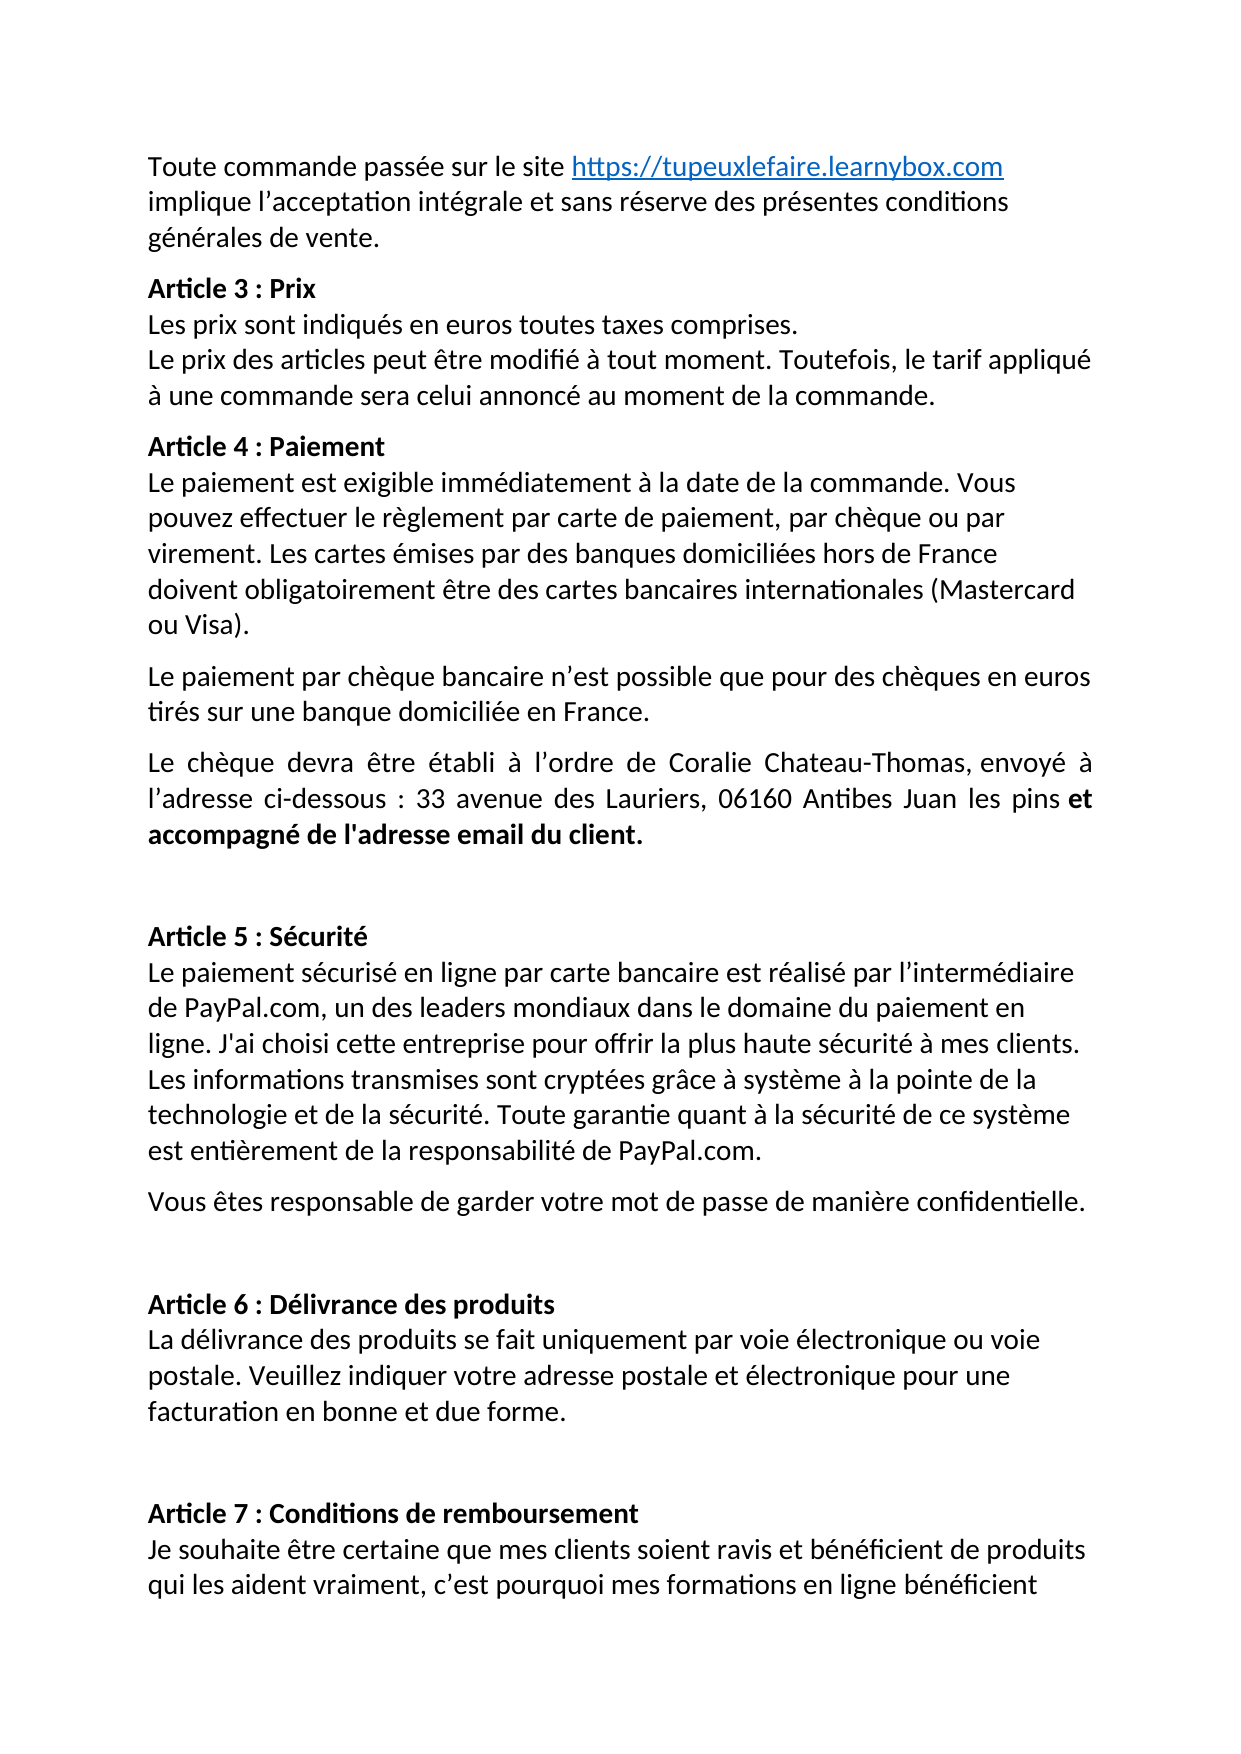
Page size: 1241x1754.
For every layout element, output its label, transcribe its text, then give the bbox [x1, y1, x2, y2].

text Article 5 : Sécurité Le paiement sécurisé en ligne par carte bancaire est réalisé par l’intermédiaire de PayPal.com, un des leaders mondiaux dans le domaine du paiement en ligne. J'ai choisi cette entreprise pour offrir la plus haute sécurité à mes clients. Les informations transmises sont cryptées grâce à système à la pointe de la technologie et de la sécurité. Toute garantie quant à la sécurité de ce système est entièrement de la responsabilité de PayPal.com. [148, 918, 1093, 1168]
text Article 4 : Paiement Le paiement est exigible immédiatement à la date de la commande. Vous pouvez effectuer le règlement par carte de paiement, par chèque ou par virement. Les cartes émises par des banques domiciliées hors de France doivent obligatoirement être des cartes bancaires internationales (Mastercard ou Visa). [148, 428, 1093, 642]
text Article 6 : Délivrance des produits La délivrance des produits se fait uniquement par voie électronique ou voie postale. Veuillez indiquer votre adresse postale et électronique pour une facturation en bonne et due forme. [148, 1286, 1093, 1428]
text Vous êtes responsable de garder votre mot de passe de manière confidentielle. [148, 1183, 1093, 1219]
text Le chèque devra être établi à l’ordre de Coralie Chateau-Thomas, envoyé à l’adresse ci-dessous : 33 avenue des Lauriers, 06160 Antibes Juan les pins et accompagné de l'adresse email du client. [148, 744, 1093, 851]
text Le paiement par chèque bancaire n’est possible que pour des chèques en euros tirés sur une banque domiciliée en France. [148, 658, 1093, 729]
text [148, 1495, 1093, 1602]
text Toute commande passée sur le site https://tupeuxlefaire.learnybox.com implique l’acceptation intégrale et sans réserve des présentes conditions générales de vente. [148, 148, 1093, 254]
text Article 3 : Prix Les prix sont indiqués en euros toutes taxes comprises. Le prix des articles peut être modifié à tout moment. Toutefois, le tarif appliqué à une commande sera celui annoncé au moment de la commande. [148, 270, 1093, 413]
